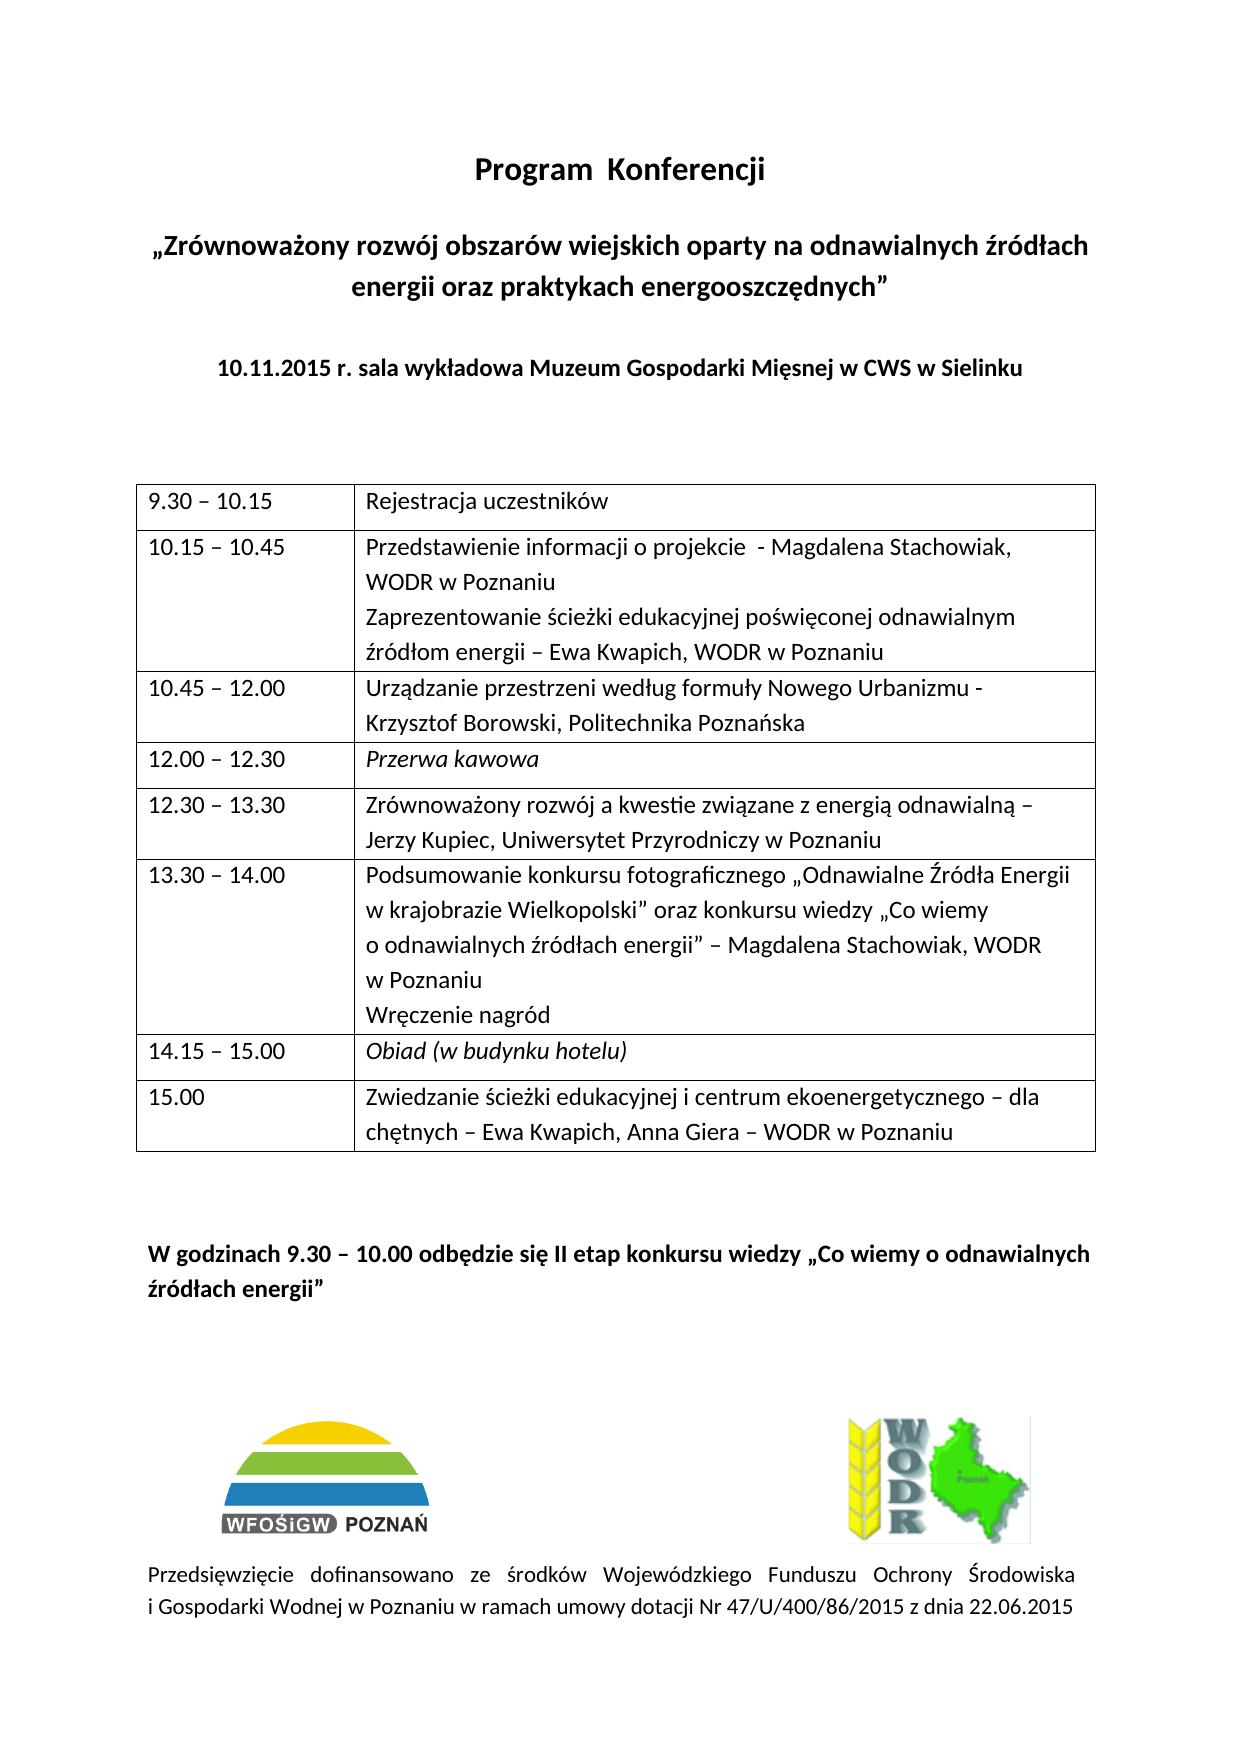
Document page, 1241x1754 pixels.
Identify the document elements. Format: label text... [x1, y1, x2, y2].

table_cell 10.45 – 12.00 [137, 672, 354, 742]
table_cell Przerwa kawowa [355, 743, 1095, 788]
table_cell Przedstawienie informacji o projekcie - Magdalena Stachowiak, WODR w Poznaniu Zaprezentowanie ścieżki edukacyjnej poświęconej odnawialnym źródłom energii – Ewa Kwapich, WODR w Poznaniu [355, 531, 1095, 671]
table_cell Obiad (w budynku hotelu) [355, 1035, 1095, 1080]
text Przedsięwzięcie dofinansowano ze środków Wojewódzkiego Funduszu Ochrony Środowiska i Gospodarki Wodnej w Poznaniu w ramach umowy dotacji Nr 47/U/400/86/2015 z dnia 22.06.2015 [148, 1560, 1093, 1620]
picture [209, 1407, 444, 1547]
picture [848, 1417, 1032, 1542]
table_cell 13.30 – 14.00 [137, 860, 354, 1034]
text „Zrównoważony rozwój obszarów wiejskich oparty na odnawialnych źródłach energii oraz praktykach energooszczędnych” [148, 227, 1093, 304]
table_cell Zrównoważony rozwój a kwestie związane z energią odnawialną – Jerzy Kupiec, Uniwersytet Przyrodniczy w Poznaniu [355, 789, 1095, 858]
table_cell Urządzanie przestrzeni według formuły Nowego Urbanizmu - Krzysztof Borowski, Politechnika Poznańska [355, 672, 1095, 742]
text W godzinach 9.30 – 10.00 odbędzie się II etap konkursu wiedzy „Co wiemy o odnawialnych źródłach energii” [148, 1238, 1093, 1304]
table_header 9.30 – 10.15 [137, 485, 354, 530]
table_cell 10.15 – 10.45 [137, 531, 354, 671]
table_cell 12.00 – 12.30 [137, 743, 354, 788]
table_header Rejestracja uczestników [355, 485, 1095, 530]
table_cell Zwiedzanie ścieżki edukacyjnej i centrum ekoenergetycznego – dla chętnych – Ewa Kwapich, Anna Giera – WODR w Poznaniu [355, 1081, 1095, 1151]
table_cell 12.30 – 13.30 [137, 789, 354, 858]
text 10.11.2015 r. sala wykładowa Muzeum Gospodarki Mięsnej w CWS w Sielinku [148, 352, 1093, 383]
text Program Konferencji [148, 148, 1093, 188]
table_cell 15.00 [137, 1081, 354, 1151]
table_cell Podsumowanie konkursu fotograficznego „Odnawialne Źródła Energii w krajobrazie Wielkopolski” oraz konkursu wiedzy „Co wiemy o odnawialnych źródłach energii” – Magdalena Stachowiak, WODR w Poznaniu Wręczenie nagród [355, 860, 1095, 1034]
table_cell 14.15 – 15.00 [137, 1035, 354, 1080]
